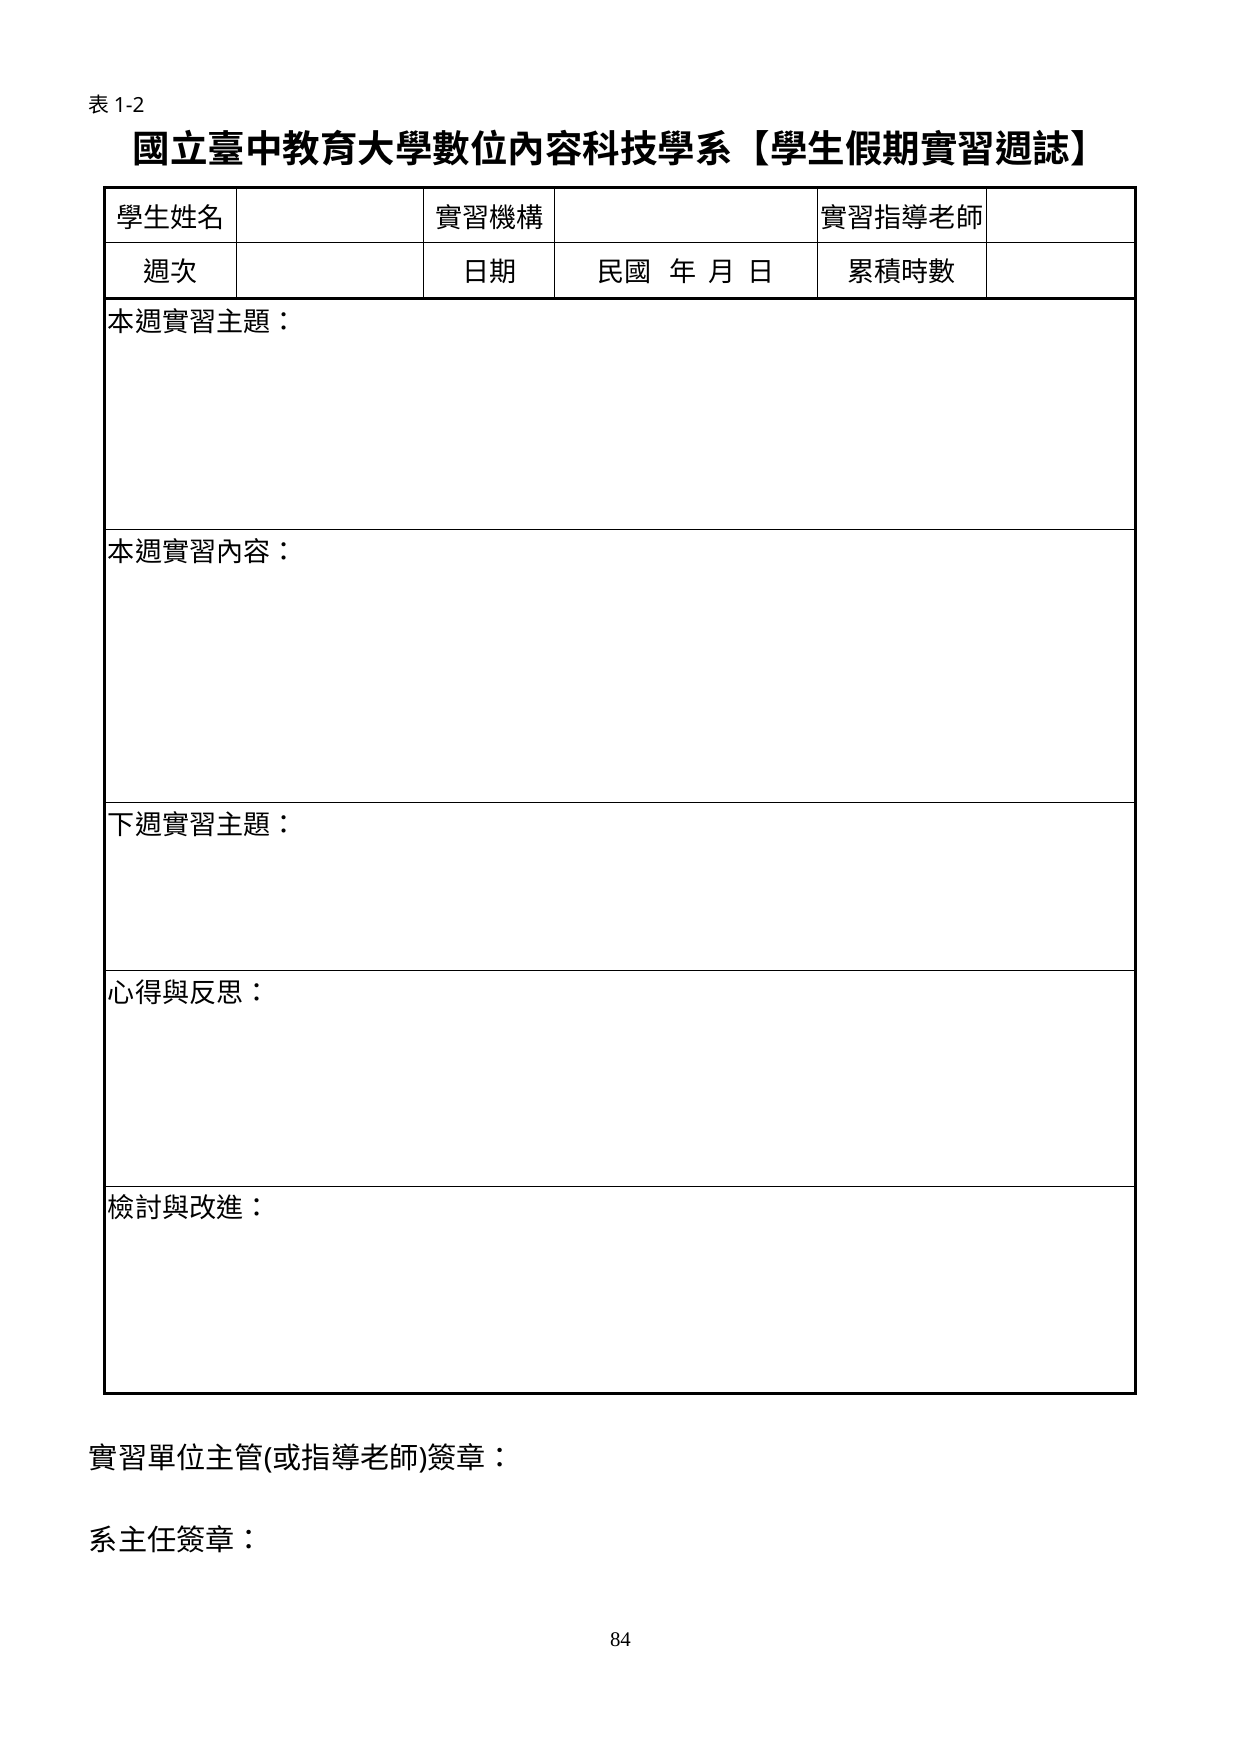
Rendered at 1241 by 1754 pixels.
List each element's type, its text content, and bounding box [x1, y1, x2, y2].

table_cell 檢討與改進： [106, 1187, 1134, 1392]
table_cell [987, 243, 1134, 297]
table_cell [237, 243, 423, 297]
table_cell 本週實習主題： [106, 300, 1134, 529]
table_cell 日期 [424, 243, 554, 297]
table_cell 週次 [106, 243, 236, 297]
text 國立臺中教育大學數位內容科技學系【學生假期實習週誌】 [89, 119, 1152, 173]
table_cell 累積時數 [818, 243, 986, 297]
text 表1-2 [89, 89, 1152, 119]
table_cell 民國 年 月 日 [555, 243, 817, 297]
table_header 實習指導老師 [818, 189, 986, 242]
table_cell 下週實習主題： [106, 803, 1134, 969]
table_header 實習機構 [424, 189, 554, 242]
table_header [237, 189, 423, 242]
table_header 學生姓名 [106, 189, 236, 242]
table_cell 本週實習內容： [106, 530, 1134, 802]
table_header [555, 189, 817, 242]
table_cell 心得與反思： [106, 971, 1134, 1186]
text 實習單位主管(或指導老師)簽章： [89, 1434, 1152, 1477]
table_header [987, 189, 1134, 242]
text 系主任簽章： [89, 1517, 1152, 1559]
